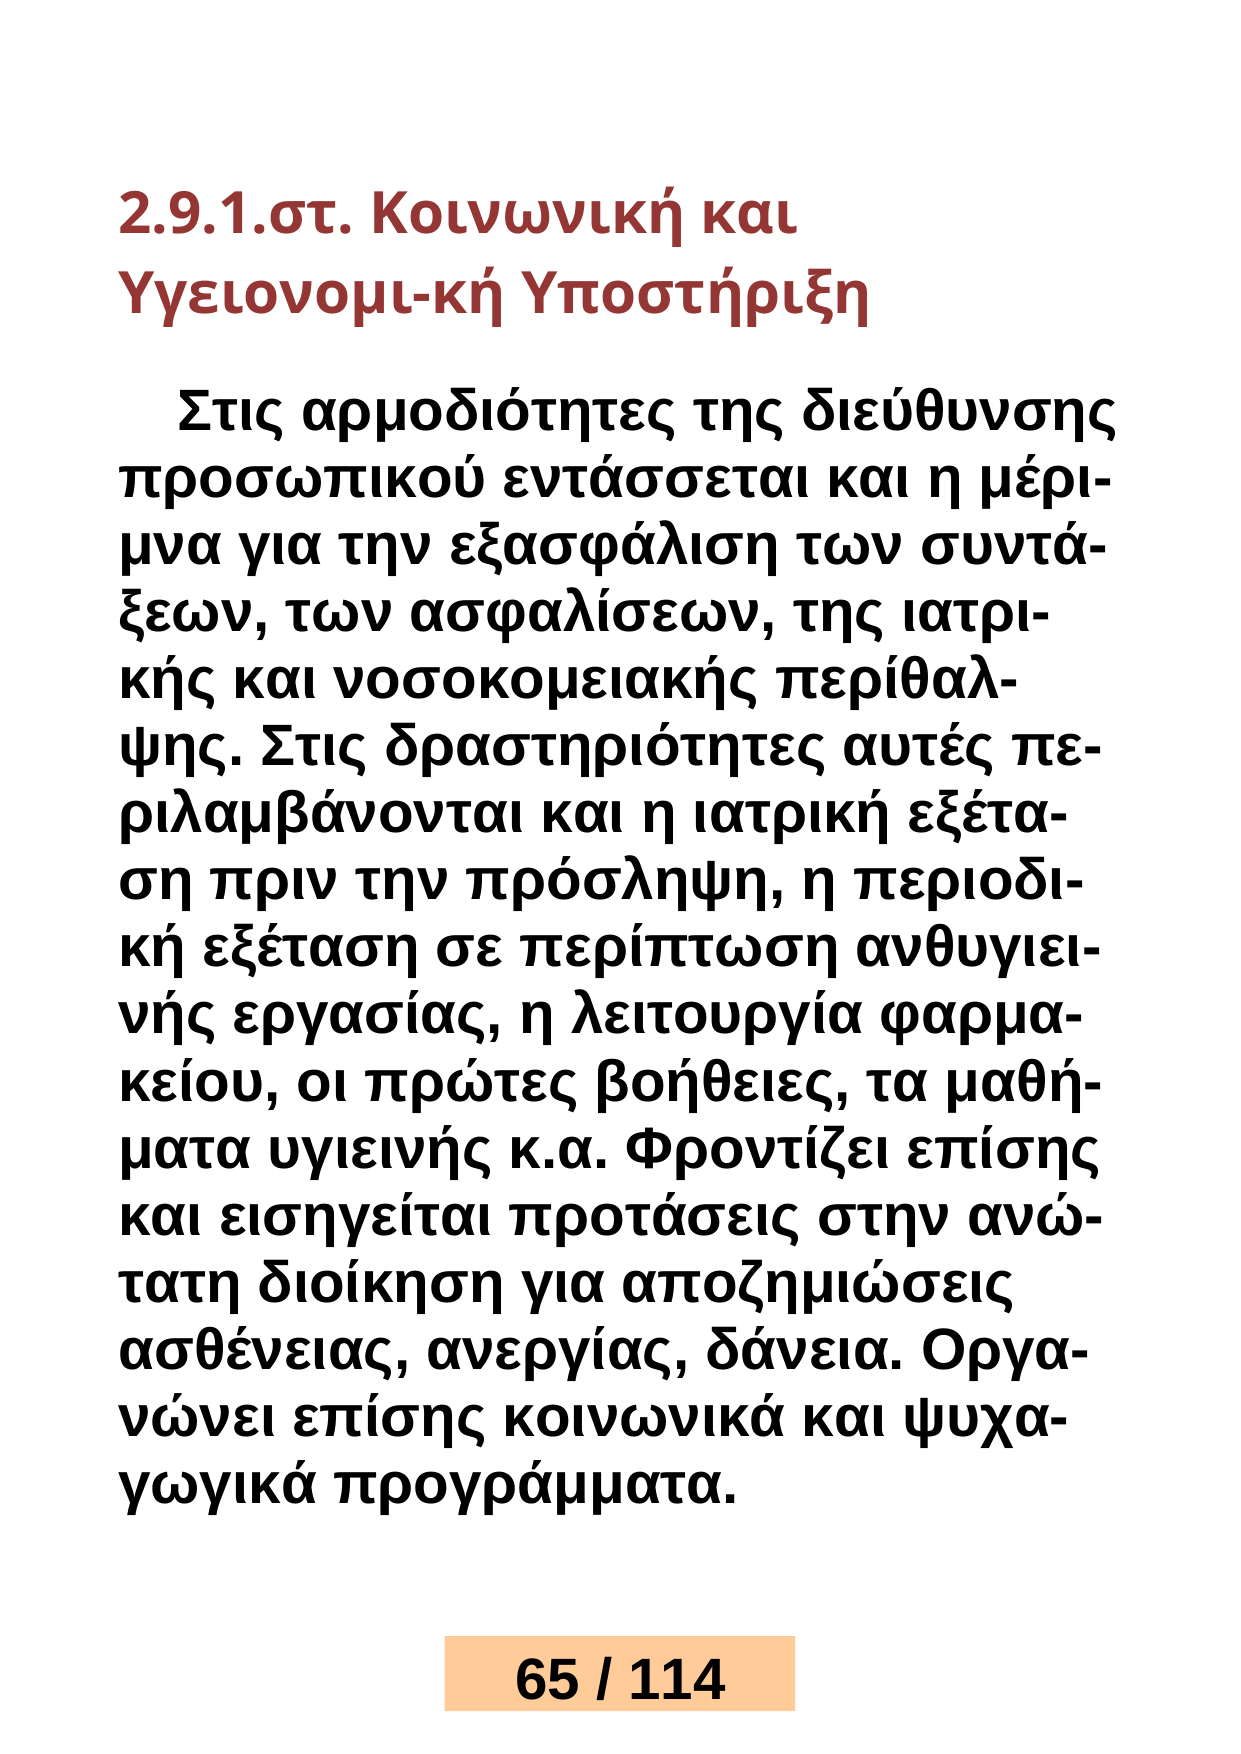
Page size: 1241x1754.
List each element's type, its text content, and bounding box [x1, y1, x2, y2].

text 2.9.1.στ. Κοινωνική και Υγειονομι-κή Υποστήριξη [118, 171, 1122, 330]
text Στις αρμοδιότητες της διεύθυνσης προσωπικού εντάσσεται και η μέρι-μνα για την εξασφάλιση των συντά-ξεων, των ασφαλίσεων, της ιατρι-κής και νοσοκομειακής περίθαλ-ψης. Στις δραστηριότητες αυτές πε-ριλαμβάνονται και η ιατρική εξέτα-ση πριν την πρόσληψη, η περιοδι-κή εξέταση σε περίπτωση ανθυγιει-νής εργασίας, η λειτουργία φαρμα-κείου, οι πρώτες βοήθειες, τα μαθή-ματα υγιεινής κ.α. Φροντίζει επίσης και εισηγείται προτάσεις στην ανώ-τατη διοίκηση για αποζημιώσεις ασθένειας, ανεργίας, δάνεια. Οργα-νώνει επίσης κοινωνικά και ψυχα-γωγικά προγράμματα. [118, 376, 1122, 1516]
